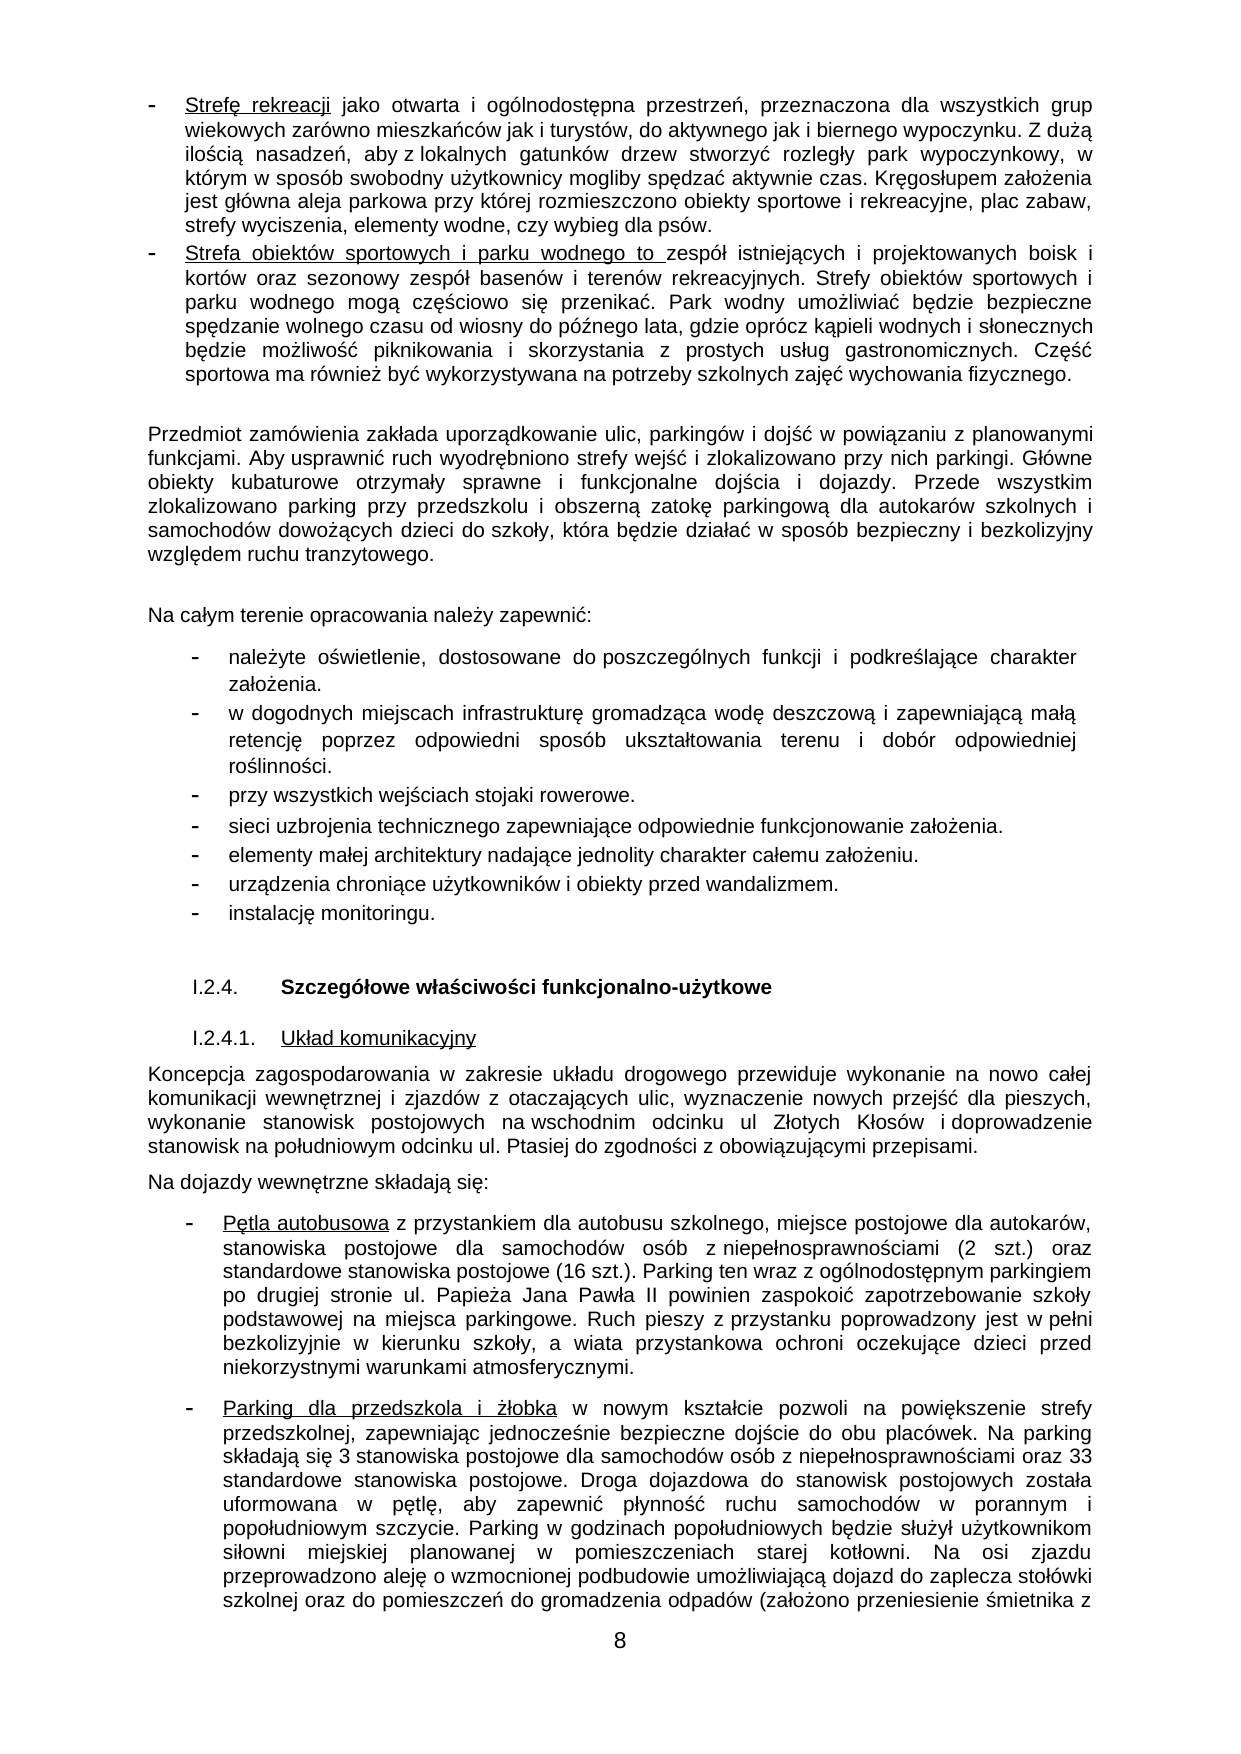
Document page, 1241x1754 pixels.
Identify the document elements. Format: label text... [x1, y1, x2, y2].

list przy wszystkich wejściach stojaki rowerowe. [191, 779, 1077, 808]
text Na całym terenie opracowania należy zapewnić: [148, 602, 1077, 626]
list Pętla autobusowa z przystankiem dla autobusu szkolnego, miejsce postojowe dla autokarów, stanowiska postojowe dla samochodów osób z niepełnosprawnościami (2 szt.) oraz standardowe stanowiska postojowe (16 szt.). Parking ten wraz z ogólnodostępnym parkingiem po drugiej stronie ul. Papieża Jana Pawła II powinien zaspokoić zapotrzebowanie szkoły podstawowej na miejsca parkingowe. Ruch pieszy z przystanku poprowadzony jest w pełni bezkolizyjnie w kierunku szkoły, a wiata przystankowa ochroni oczekujące dzieci przed niekorzystnymi warunkami atmosferycznymi. [185, 1207, 1092, 1379]
list Strefę rekreacji jako otwarta i ogólnodostępna przestrzeń, przeznaczona dla wszystkich grup wiekowych zarówno mieszkańców jak i turystów, do aktywnego jak i biernego wypoczynku. Z dużą ilością nasadzeń, aby z lokalnych gatunków drzew stworzyć rozległy park wypoczynkowy, w którym w sposób swobodny użytkownicy mogliby spędzać aktywnie czas. Kręgosłupem założenia jest główna aleja parkowa przy której rozmieszczono obiekty sportowe i rekreacyjne, plac zabaw, strefy wyciszenia, elementy wodne, czy wybieg dla psów. [148, 89, 1093, 237]
list w dogodnych miejscach infrastrukturę gromadząca wodę deszczową i zapewniającą małą retencję poprzez odpowiedni sposób ukształtowania terenu i dobór odpowiedniej roślinności. [191, 697, 1077, 778]
list Na dojazdy wewnętrzne składają się: [148, 1170, 1092, 1194]
list urządzenia chroniące użytkowników i obiekty przed wandalizmem. [191, 868, 1092, 897]
list Koncepcja zagospodarowania w zakresie układu drogowego przewiduje wykonanie na nowo całej komunikacji wewnętrznej i zjazdów z otaczających ulic, wyznaczenie nowych przejść dla pieszych, wykonanie stanowisk postojowych na wschodnim odcinku ul Złotych Kłosów i doprowadzenie stanowisk na południowym odcinku ul. Ptasiej do zgodności z obowiązującymi przepisami. [148, 1062, 1092, 1158]
list instalację monitoringu. [191, 897, 1092, 926]
list Przedmiot zamówienia zakłada uporządkowanie ulic, parkingów i dojść w powiązaniu z planowanymi funkcjami. Aby usprawnić ruch wyodrębniono strefy wejść i zlokalizowano przy nich parkingi. Główne obiekty kubaturowe otrzymały sprawne i funkcjonalne dojścia i dojazdy. Przede wszystkim zlokalizowano parking przy przedszkolu i obszerną zatokę parkingową dla autokarów szkolnych i samochodów dowożących dzieci do szkoły, która będzie działać w sposób bezpieczny i bezkolizyjny względem ruchu tranzytowego. [148, 422, 1093, 566]
list Układ komunikacyjny [192, 1025, 1092, 1049]
list Strefa obiektów sportowych i parku wodnego to zespół istniejących i projektowanych boisk i kortów oraz sezonowy zespół basenów i terenów rekreacyjnych. Strefy obiektów sportowych i parku wodnego mogą częściowo się przenikać. Park wodny umożliwiać będzie bezpieczne spędzanie wolnego czasu od wiosny do późnego lata, gdzie oprócz kąpieli wodnych i słonecznych będzie możliwość piknikowania i skorzystania z prostych usług gastronomicznych. Część sportowa ma również być wykorzystywana na potrzeby szkolnych zajęć wychowania fizycznego. [148, 237, 1093, 386]
list sieci uzbrojenia technicznego zapewniające odpowiednie funkcjonowanie założenia. [191, 811, 1092, 839]
list Szczegółowe właściwości funkcjonalno-użytkowe [192, 974, 1077, 998]
list elementy małej architektury nadające jednolity charakter całemu założeniu. [191, 839, 1092, 868]
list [185, 1392, 1092, 1612]
list należyte oświetlenie, dostosowane do poszczególnych funkcji i podkreślające charakter założenia. [191, 641, 1077, 695]
